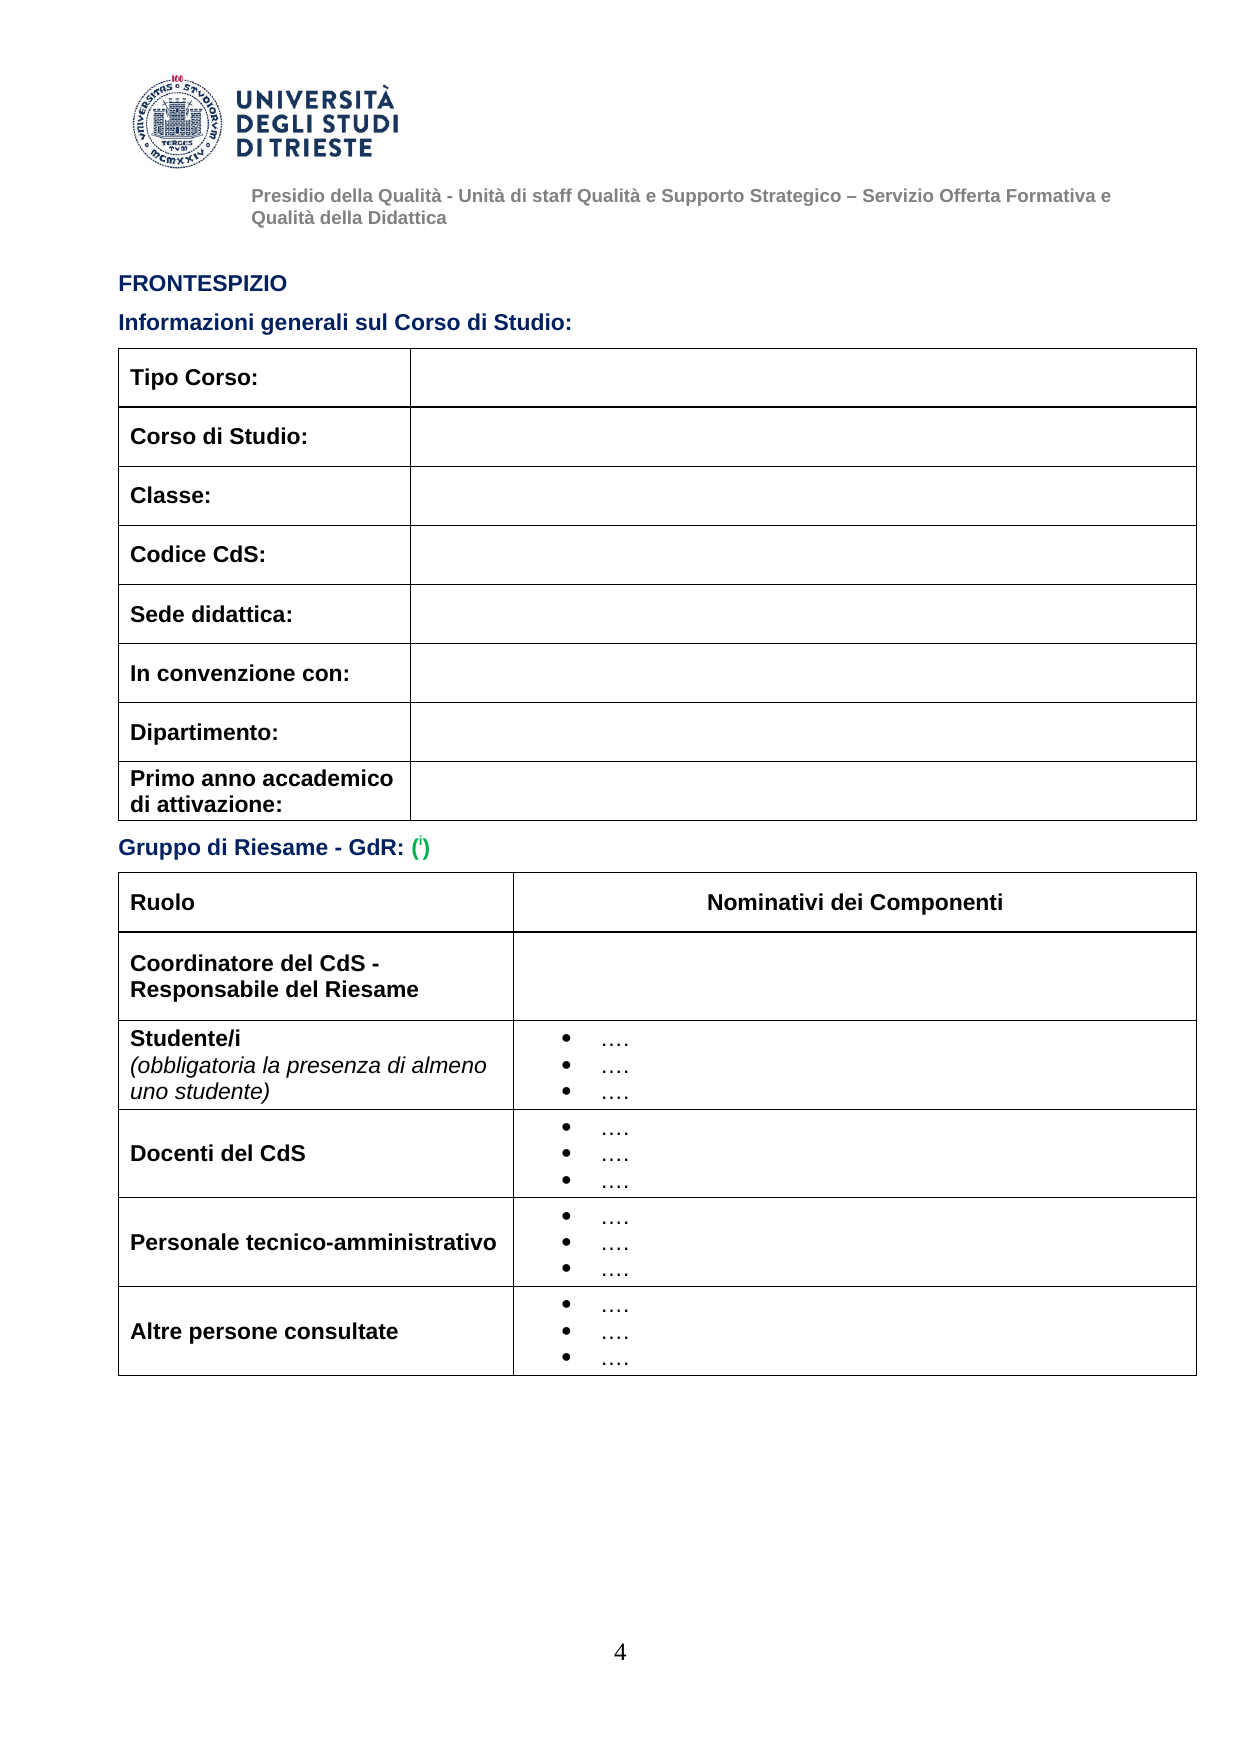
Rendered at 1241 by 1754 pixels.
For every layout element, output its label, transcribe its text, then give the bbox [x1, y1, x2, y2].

table_cell Dipartimento: [119, 703, 410, 761]
table_cell [411, 526, 1196, 584]
table_cell Coordinatore del CdS - Responsabile del Riesame [119, 933, 513, 1020]
text FRONTESPIZIO [118, 270, 1107, 296]
table_cell Altre persone consultate [119, 1287, 513, 1374]
picture [118, 59, 415, 186]
table_cell Sede didattica: [119, 585, 410, 643]
table_header Tipo Corso: [119, 349, 410, 406]
table_cell Primo anno accademico di attivazione: [119, 762, 410, 820]
table_cell …. …. …. [514, 1198, 1196, 1286]
table_cell Personale tecnico-amministrativo [119, 1198, 513, 1286]
table_header Ruolo [119, 873, 513, 931]
table_cell [411, 703, 1196, 761]
table_cell In convenzione con: [119, 644, 410, 702]
table_cell …. …. …. [514, 1110, 1196, 1197]
table_cell Corso di Studio: [119, 408, 410, 466]
table_header [411, 349, 1196, 406]
table_cell Codice CdS: [119, 526, 410, 584]
table_cell [411, 467, 1196, 524]
table_cell Studente/i (obbligatoria la presenza di almeno uno studente) [119, 1021, 513, 1109]
table_cell Docenti del CdS [119, 1110, 513, 1197]
table_cell …. …. …. [514, 1287, 1196, 1374]
table_header Nominativi dei Componenti [514, 873, 1196, 931]
table_cell …. …. …. [514, 1021, 1196, 1109]
table_cell [411, 644, 1196, 702]
table_cell Classe: [119, 467, 410, 524]
text Gruppo di Riesame - GdR: () [118, 833, 1122, 860]
table_cell [411, 585, 1196, 643]
table_cell [514, 933, 1196, 1020]
text Informazioni generali sul Corso di Studio: [118, 308, 1122, 335]
table_cell [411, 762, 1196, 820]
table_cell [411, 408, 1196, 466]
